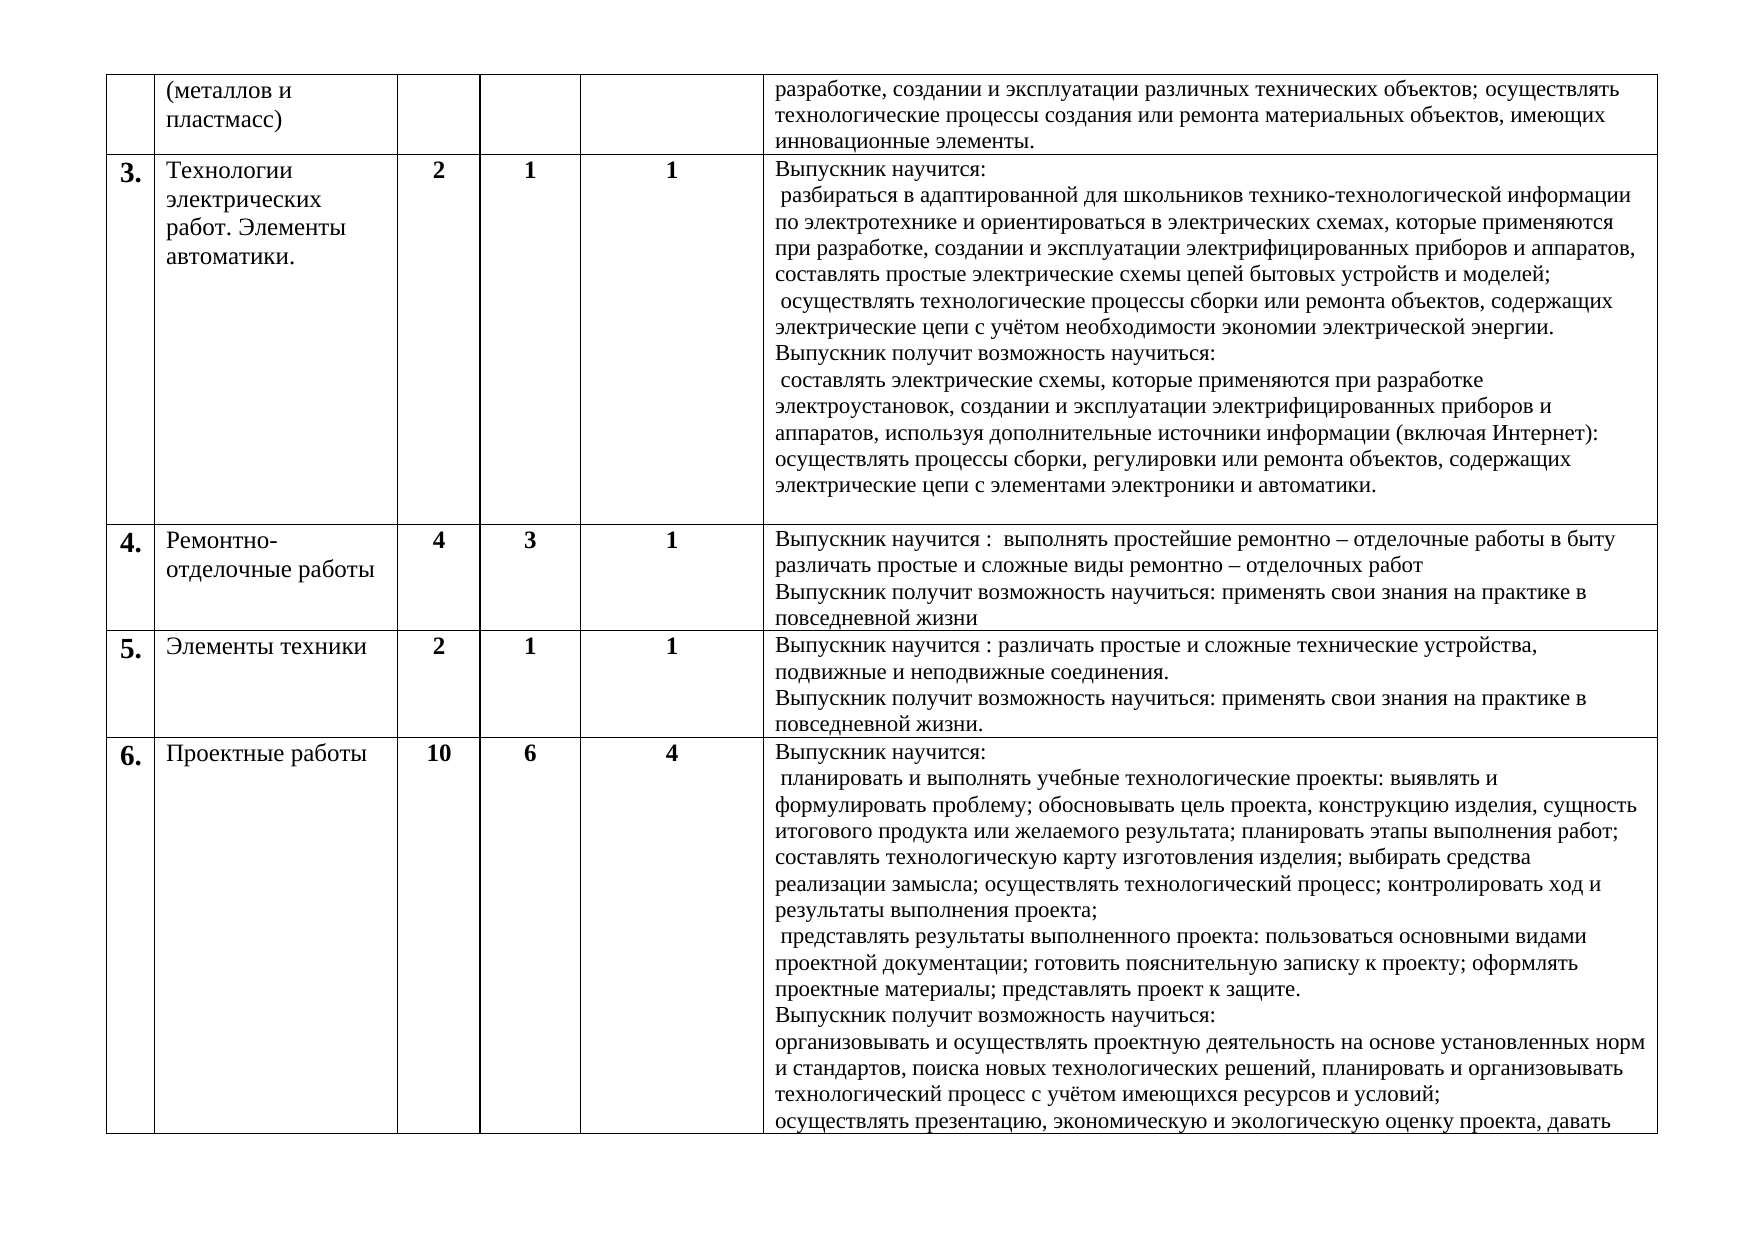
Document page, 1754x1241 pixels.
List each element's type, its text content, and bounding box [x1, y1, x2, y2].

table_cell Ремонтно-отделочные работы [155, 525, 397, 630]
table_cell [764, 75, 1657, 154]
table_cell 1 [581, 155, 763, 524]
table_cell 4 [581, 738, 763, 1133]
table_cell 1 [581, 631, 763, 737]
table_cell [155, 75, 397, 154]
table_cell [764, 738, 1657, 1133]
table_cell 4. [107, 525, 154, 630]
table_cell 2 [581, 75, 763, 154]
table_cell 2. [107, 75, 154, 154]
table_cell 1 [481, 631, 580, 737]
table_cell Технологии электрических работ. Элементы автоматики. [155, 155, 397, 524]
table_cell 6. [107, 738, 154, 1133]
table_cell 6 [481, 738, 580, 1133]
table_cell 1 [581, 525, 763, 630]
table_cell 1 [481, 155, 580, 524]
table_cell 2 [398, 631, 479, 737]
table_cell 5. [107, 631, 154, 737]
table_cell Выпускник научится: разбираться в адаптированной для школьников технико-технологической информации по электротехнике и ориентироваться в электрических схемах, которые применяются при разработке, создании и эксплуатации электрифицированных приборов и аппаратов, составлять простые электрические схемы цепей бытовых устройств и моделей; осуществлять технологические процессы сборки или ремонта объектов, содержащих электрические цепи с учётом необходимости экономии электрической энергии. Выпускник получит возможность научиться: составлять электрические схемы, которые применяются при разработке электроустановок, создании и эксплуатации электрифицированных приборов и аппаратов, используя дополнительные источники информации (включая Интернет): осуществлять процессы сборки, регулировки или ремонта объектов, содержащих электрические цепи с элементами электроники и автоматики. [764, 155, 1657, 524]
table_cell 2 [398, 155, 479, 524]
table_cell 4 [398, 525, 479, 630]
table_cell Выпускник научится : различать простые и сложные технические устройства, подвижные и неподвижные соединения. Выпускник получит возможность научиться: применять свои знания на практике в повседневной жизни. [764, 631, 1657, 737]
table_cell 3. [107, 155, 154, 524]
table_cell Проектные работы [155, 738, 397, 1133]
table_cell 3 [481, 525, 580, 630]
table_cell 5 [398, 75, 479, 154]
table_cell 10 [398, 738, 479, 1133]
table_cell Выпускник научится : выполнять простейшие ремонтно – отделочные работы в быту различать простые и сложные виды ремонтно – отделочных работ Выпускник получит возможность научиться: применять свои знания на практике в повседневной жизни [764, 525, 1657, 630]
table_cell Элементы техники [155, 631, 397, 737]
table_cell 3 [481, 75, 580, 154]
